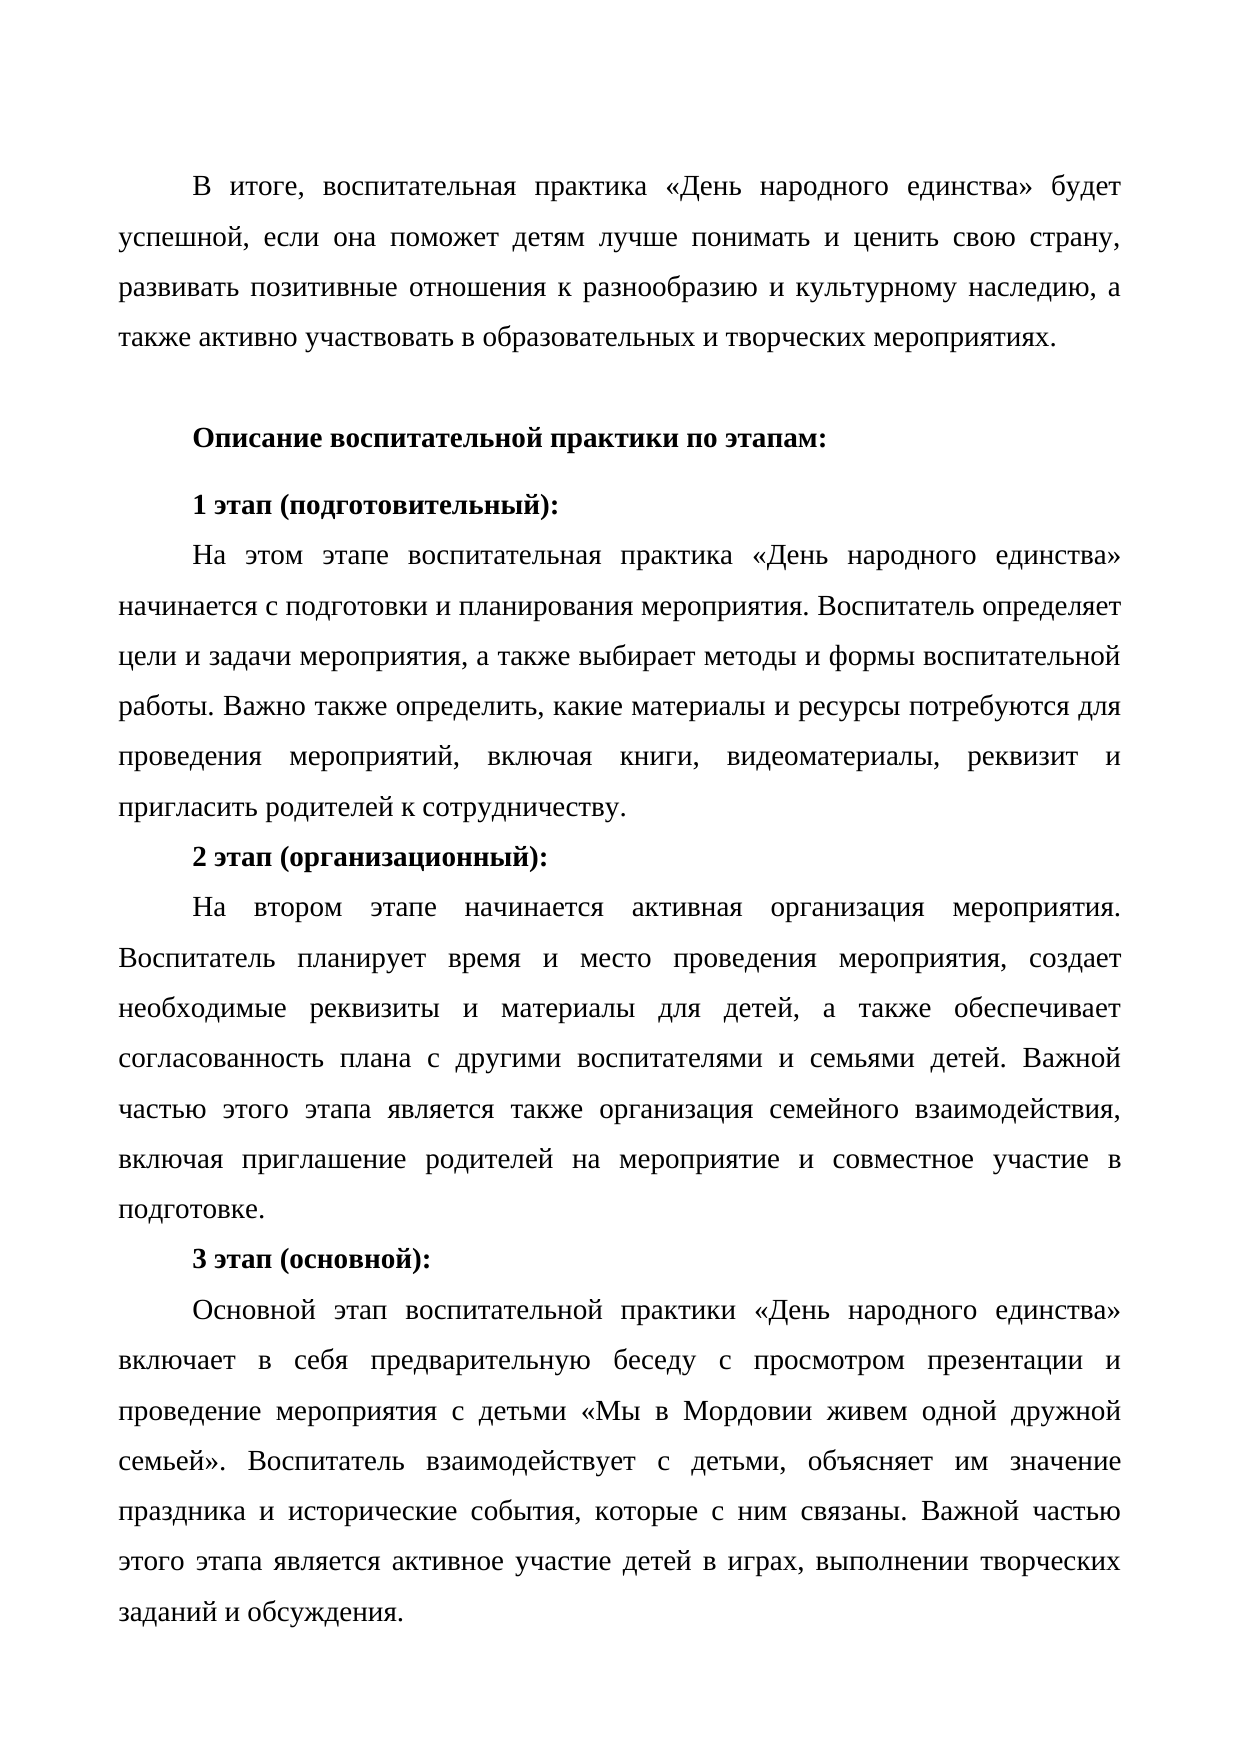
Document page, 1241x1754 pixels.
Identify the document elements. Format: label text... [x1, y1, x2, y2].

text 1 этап (подготовительный): [118, 487, 1122, 521]
text 3 этап (основной): [118, 1242, 1122, 1275]
text В итоге, воспитательная практика «День народного единства» будет успешной, если она поможет детям лучше понимать и ценить свою страну, развивать позитивные отношения к разнообразию и культурному наследию, а также активно участвовать в образовательных и творческих мероприятиях. [118, 168, 1122, 353]
text Основной этап воспитательной практики «День народного единства» включает в себя предварительную беседу с просмотром презентации и проведение мероприятия с детьми «Мы в Мордовии живем одной дружной семьей». Воспитатель взаимодействует с детьми, объясняет им значение праздника и исторические события, которые с ним связаны. Важной частью этого этапа является активное участие детей в играх, выполнении творческих заданий и обсуждения. [118, 1292, 1122, 1627]
text 2 этап (организационный): [118, 839, 1122, 873]
text На этом этапе воспитательная практика «День народного единства» начинается с подготовки и планирования мероприятия. Воспитатель определяет цели и задачи мероприятия, а также выбирает методы и формы воспитательной работы. Важно также определить, какие материалы и ресурсы потребуются для проведения мероприятий, включая книги, видеоматериалы, реквизит и пригласить родителей к сотрудничеству. [118, 537, 1122, 822]
text Описание воспитательной практики по этапам: [118, 420, 1122, 453]
text На втором этапе начинается активная организация мероприятия. Воспитатель планирует время и место проведения мероприятия, создает необходимые реквизиты и материалы для детей, а также обеспечивает согласованность плана с другими воспитателями и семьями детей. Важной частью этого этапа является также организация семейного взаимодействия, включая приглашение родителей на мероприятие и совместное участие в подготовке. [118, 889, 1122, 1225]
